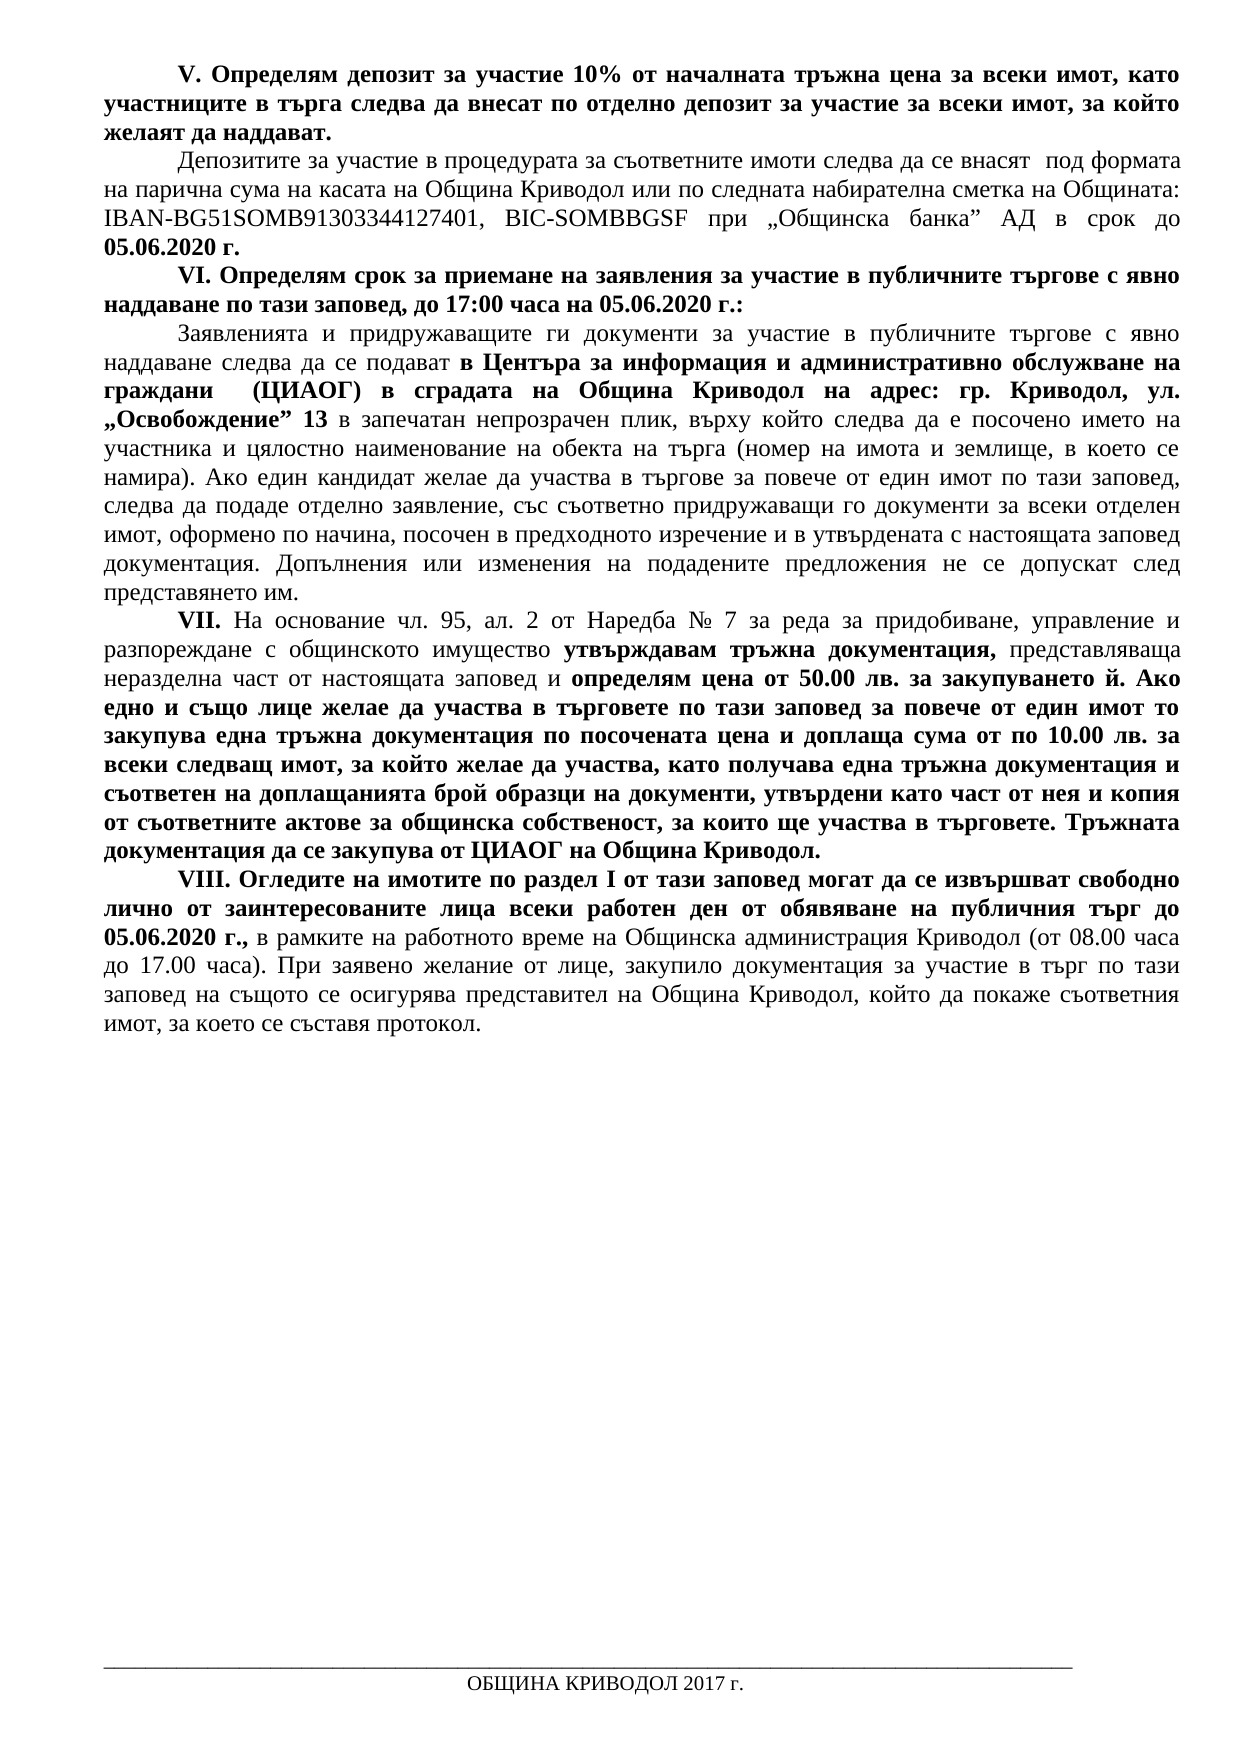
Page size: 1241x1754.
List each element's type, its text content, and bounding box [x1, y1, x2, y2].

text VІІІ. Огледите на имотите по раздел І от тази заповед могат да се извършват свободно лично от заинтересованите лица всеки работен ден от обявяване на публичния търг до 05.06.2020 г., в рамките на работното време на Общинска администрация Криводол (от 08.00 часа до 17.00 часа). При заявено желание от лице, закупило документация за участие в търг по тази заповед на същото се осигурява представител на Община Криводол, който да покаже съответния имот, за което се съставя протокол. [103, 864, 1181, 1037]
text VІ. Определям срок за приемане на заявления за участие в публичните търгове с явно наддаване по тази заповед, до 17:00 часа на 05.06.2020 г.: [103, 260, 1181, 318]
text Депозитите за участие в процедурата за съответните имоти следва да се внасят под формата на парична сума на касата на Община Криводол или по следната набирателна сметка на Общината: IBAN-BG51SOMB91303344127401, BIC-SOMBBGSF при „Общинска банка” АД в срок до 05.06.2020 г. [103, 145, 1181, 260]
text VІІ. На основание чл. 95, ал. 2 от Наредба № 7 за реда за придобиване, управление и разпореждане с общинското имущество утвърждавам тръжна документация, представляваща неразделна част от настоящата заповед и определям цена от 50.00 лв. за закупуването й. Ако едно и също лице желае да участва в търговете по тази заповед за повече от един имот то закупува една тръжна документация по посочената цена и доплаща сума от по 10.00 лв. за всеки следващ имот, за който желае да участва, като получава една тръжна документация и съответен на доплащанията брой образци на документи, утвърдени като част от нея и копия от съответните актове за общинска собственост, за които ще участва в търговете. Тръжната документация да се закупува от ЦИАОГ на Община Криводол. [103, 605, 1181, 864]
text Заявленията и придружаващите ги документи за участие в публичните търгове с явно наддаване следва да се подават в Центъра за информация и административно обслужване на граждани (ЦИАОГ) в сградата на Община Криводол на адрес: гр. Криводол, ул. „Освобождение” 13 в запечатан непрозрачен плик, върху който следва да е посочено името на участника и цялостно наименование на обекта на търга (номер на имота и землище, в което се намира). Ако един кандидат желае да участва в търгове за повече от един имот по тази заповед, следва да подаде отделно заявление, със съответно придружаващи го документи за всеки отделен имот, оформено по начина, посочен в предходното изречение и в утвърдената с настоящата заповед документация. Допълнения или изменения на подадените предложения не се допускат след представянето им. [103, 318, 1181, 605]
text V. Определям депозит за участие 10% от началната тръжна цена за всеки имот, като участниците в търга следва да внесат по отделно депозит за участие за всеки имот, за който желаят да наддават. [103, 59, 1181, 145]
